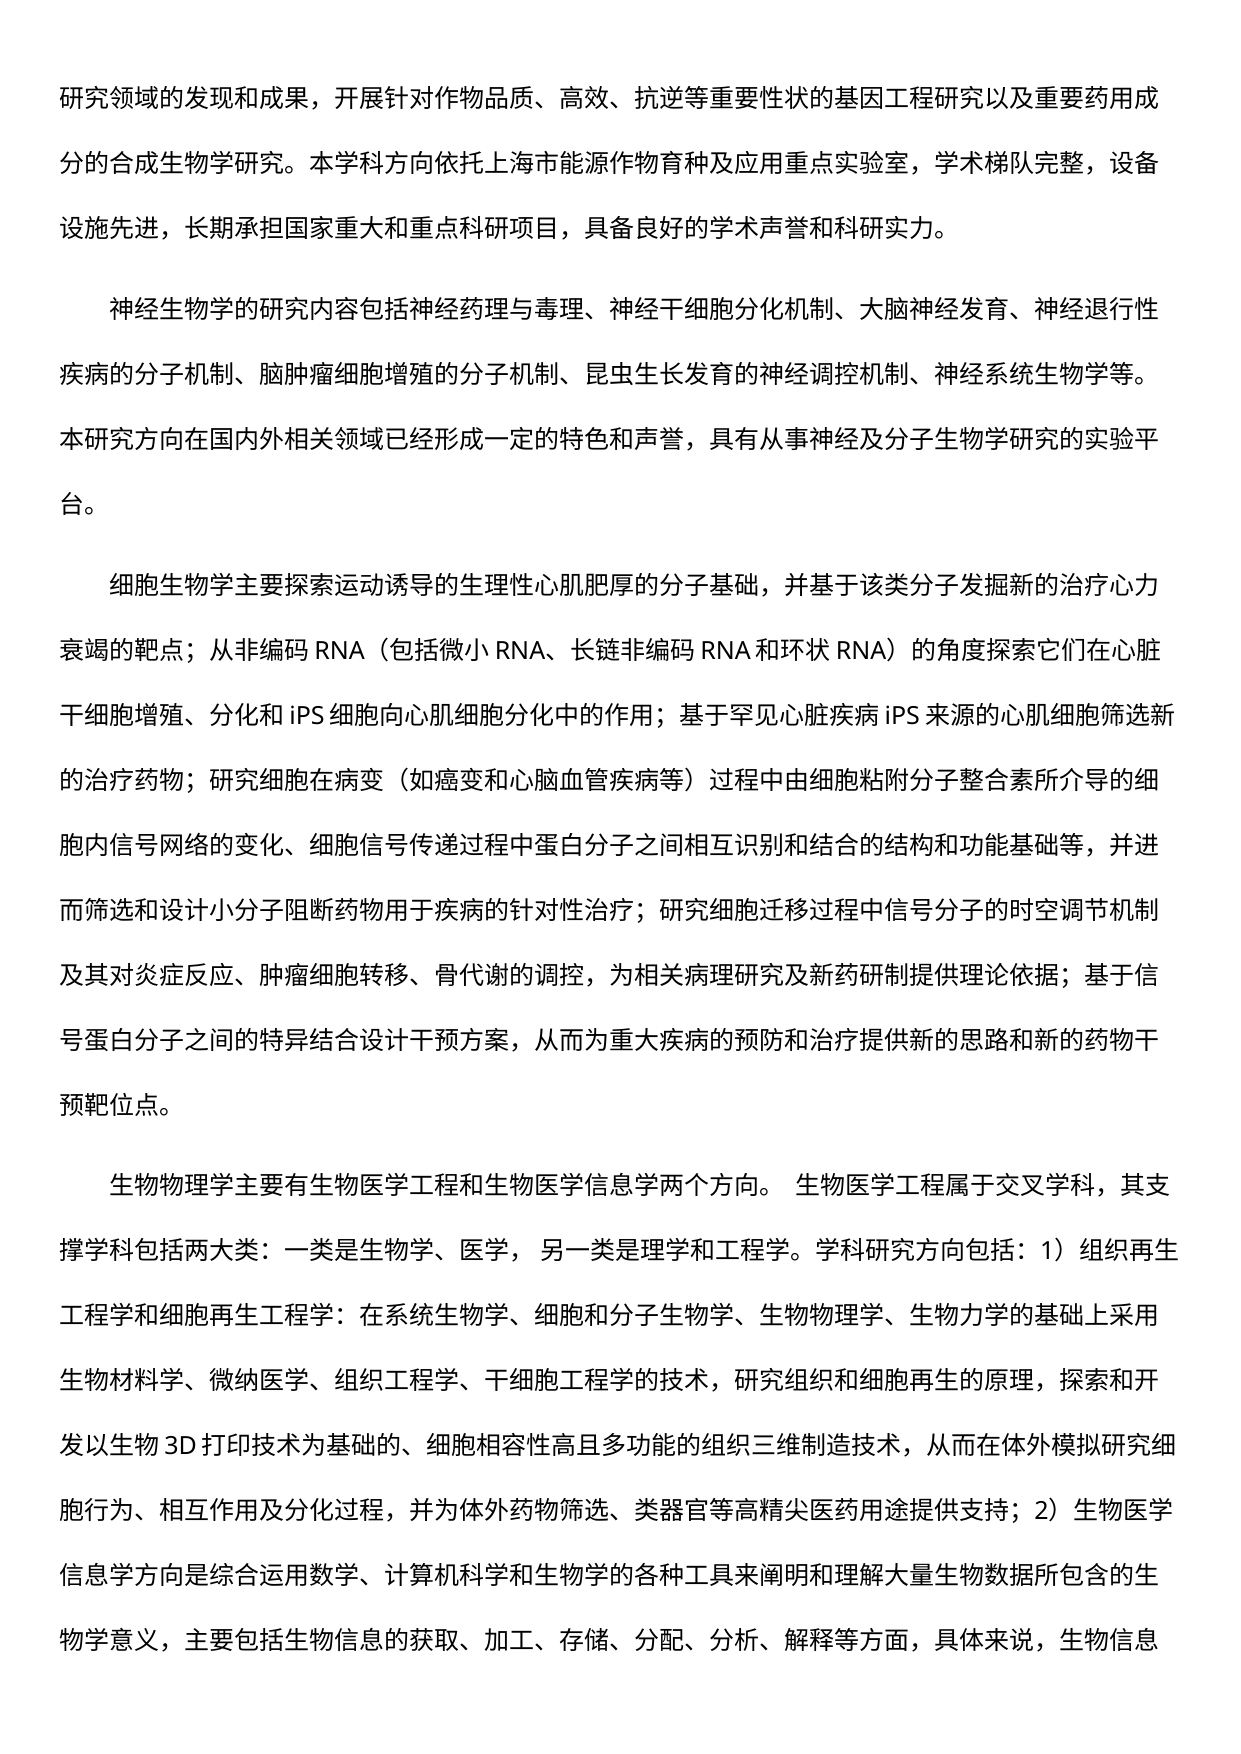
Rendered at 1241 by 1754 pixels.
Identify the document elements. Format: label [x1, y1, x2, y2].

table_header [59, 65, 1181, 1671]
